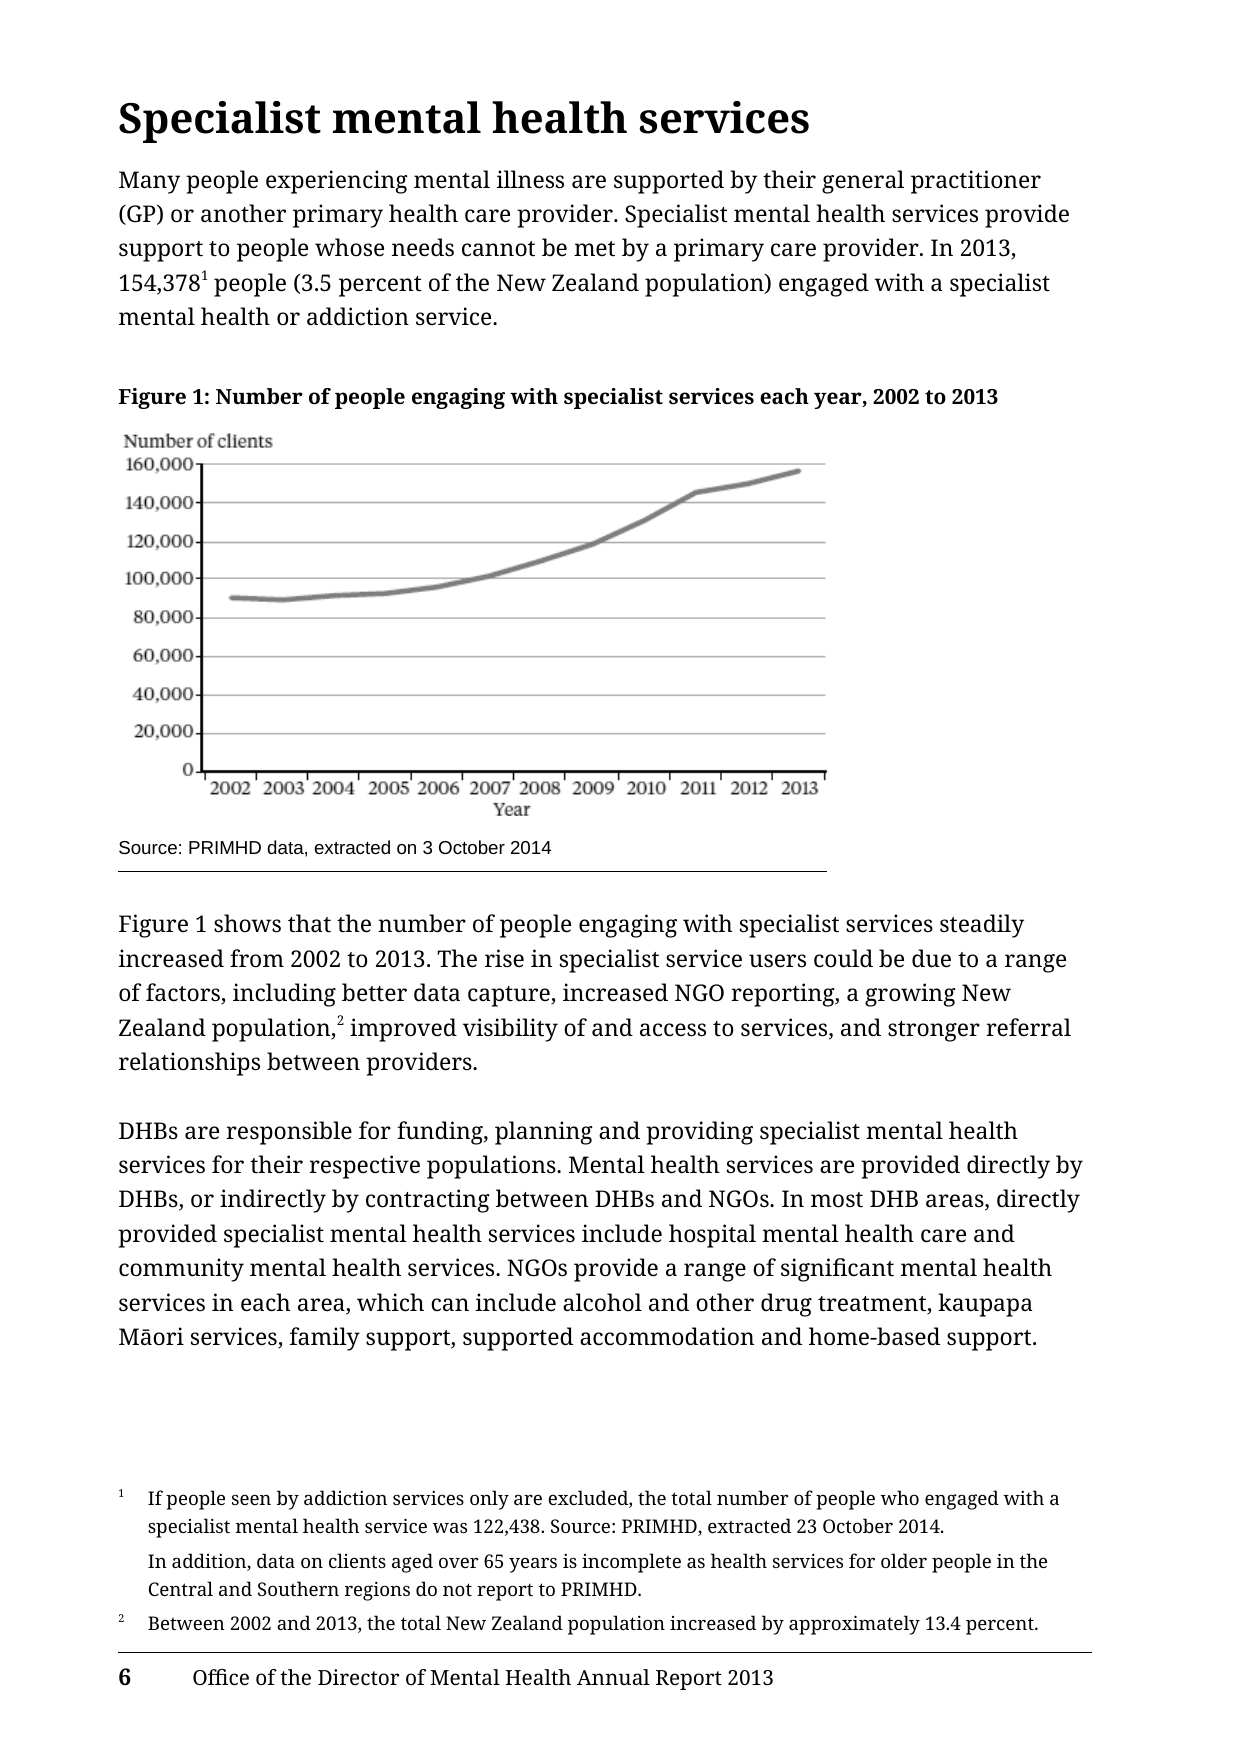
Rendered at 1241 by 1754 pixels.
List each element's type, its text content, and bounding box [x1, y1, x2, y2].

text Source: PRIMHD data, extracted on 3 October 2014 [118, 837, 827, 871]
subtitle Specialist mental health services [118, 89, 1092, 145]
text Many people experiencing mental illness are supported by their general practitioner (GP) or another primary health care provider. Specialist mental health services provide support to people whose needs cannot be met by a primary care provider. In 2013, 154,378 people (3.5 percent of the New Zealand population) engaged with a specialist mental health or addiction service. [118, 163, 1092, 332]
text Figure 1: Number of people engaging with specialist services each year, 2002 to 2013 [118, 382, 1092, 411]
text Figure 1 shows that the number of people engaging with specialist services steadily increased from 2002 to 2013. The rise in specialist service users could be due to a range of factors, including better data capture, increased NGO reporting, a growing New Zealand population, improved visibility of and access to services, and stronger referral relationships between providers. [118, 908, 1092, 1077]
text DHBs are responsible for funding, planning and providing specialist mental health services for their respective populations. Mental health services are provided directly by DHBs, or indirectly by contracting between DHBs and NGOs. In most DHB areas, directly provided specialist mental health services include hospital mental health care and community mental health services. NGOs provide a range of significant mental health services in each area, which can include alcohol and other drug treatment, kaupapa Māori services, family support, supported accommodation and home-based support. [118, 1115, 1092, 1352]
